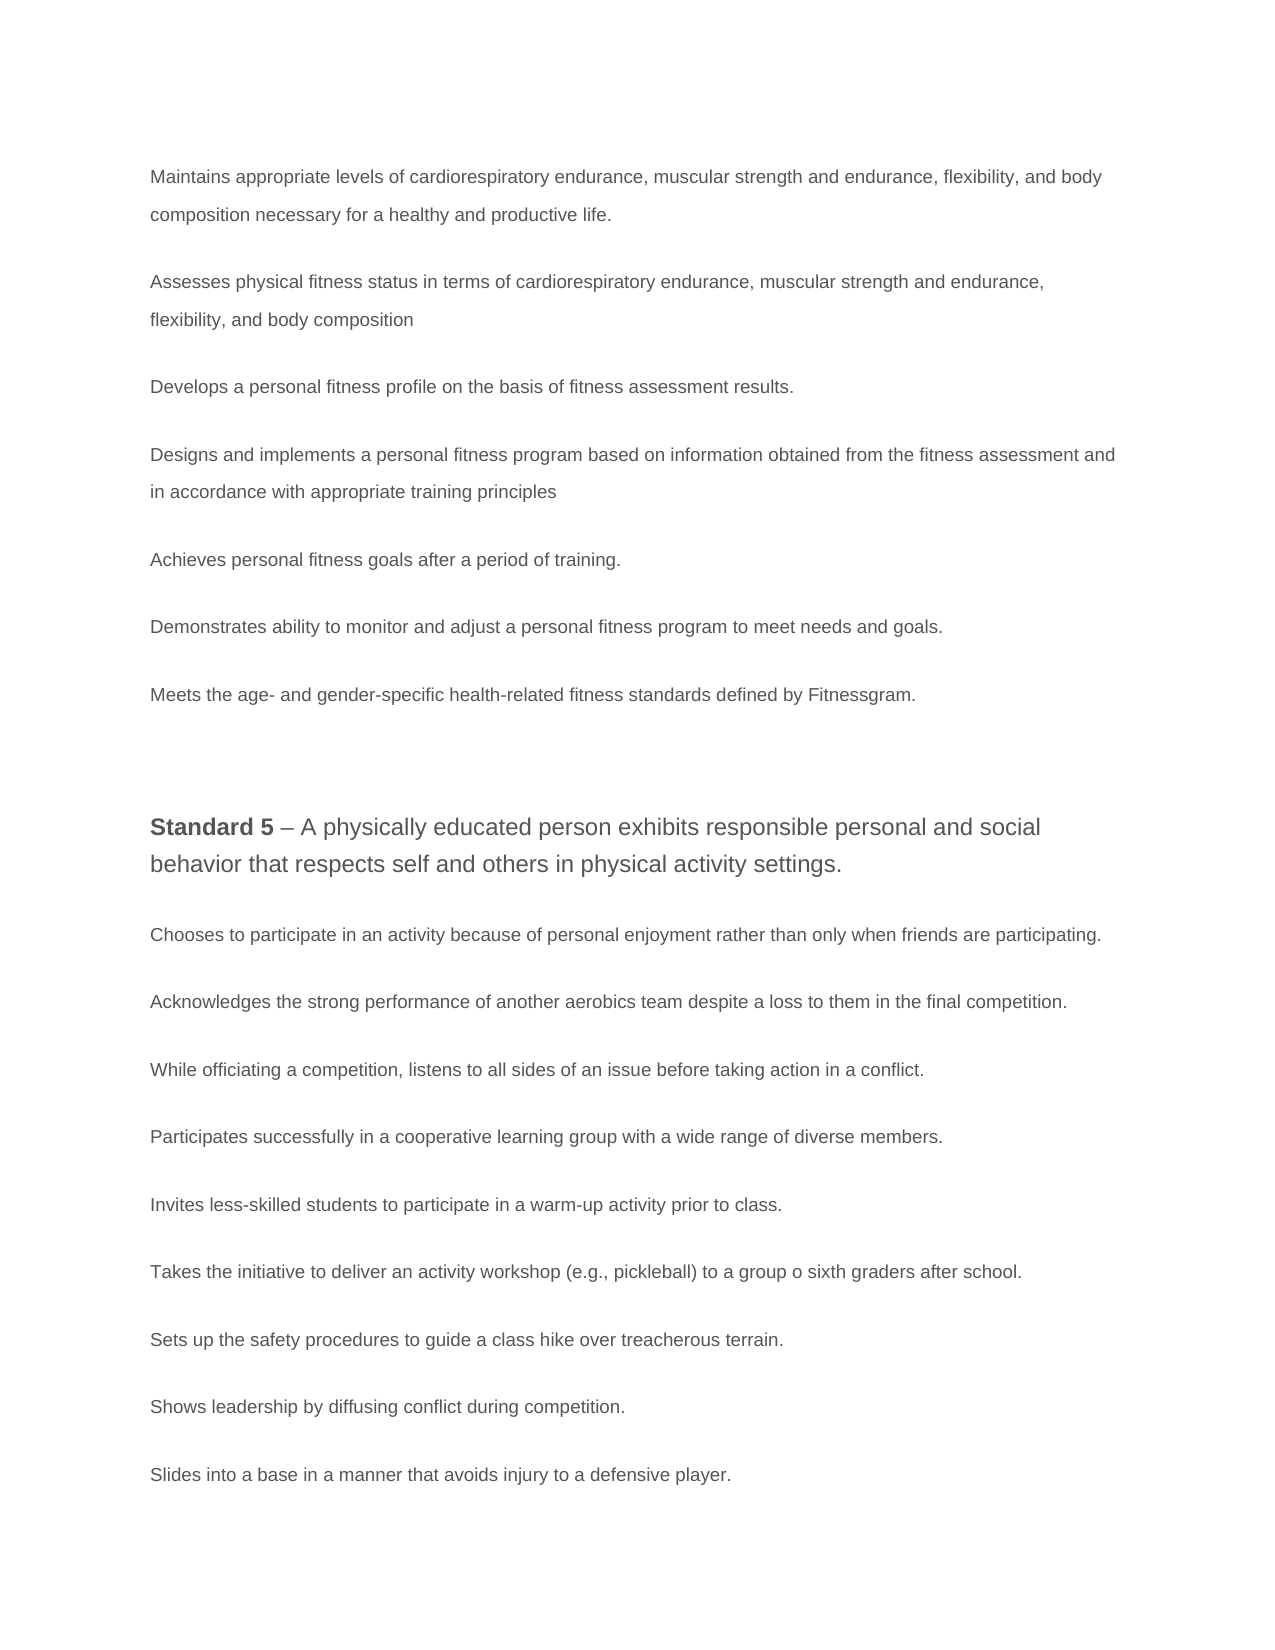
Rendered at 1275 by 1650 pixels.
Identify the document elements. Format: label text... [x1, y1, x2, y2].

text Invites less-skilled students to participate in a warm-up activity prior to class. [150, 1177, 1125, 1215]
text Achieves personal fitness goals after a period of training. [150, 532, 1125, 570]
text Shows leadership by diffusing conflict during competition. [150, 1380, 1125, 1417]
text Demonstrates ability to monitor and adjust a personal fitness program to meet needs and goals. [150, 600, 1125, 637]
text Chooses to participate in an activity because of personal enjoyment rather than only when friends are participating. [150, 907, 1125, 945]
text While officiating a competition, listens to all sides of an issue before taking action in a conflict. [150, 1042, 1125, 1080]
text Standard 5 – A physically educated person exhibits responsible personal and social behavior that respects self and others in physical activity settings. [150, 802, 1125, 877]
text Participates successfully in a cooperative learning group with a wide range of diverse members. [150, 1110, 1125, 1147]
text Takes the initiative to deliver an activity workshop (e.g., pickleball) to a group o sixth graders after school. [150, 1245, 1125, 1282]
text Slides into a base in a manner that avoids injury to a defensive player. [150, 1447, 1125, 1485]
text Assesses physical fitness status in terms of cardiorespiratory endurance, muscular strength and endurance, flexibility, and body composition [150, 255, 1125, 330]
text Designs and implements a personal fitness program based on information obtained from the fitness assessment and in accordance with appropriate training principles [150, 427, 1125, 502]
text Maintains appropriate levels of cardiorespiratory endurance, muscular strength and endurance, flexibility, and body composition necessary for a healthy and productive life. [150, 150, 1125, 225]
text Meets the age- and gender-specific health-related fitness standards defined by Fitnessgram. [150, 667, 1125, 705]
text Sets up the safety procedures to guide a class hike over treacherous terrain. [150, 1312, 1125, 1350]
text Develops a personal fitness profile on the basis of fitness assessment results. [150, 360, 1125, 397]
text Acknowledges the strong performance of another aerobics team despite a loss to them in the final competition. [150, 975, 1125, 1012]
